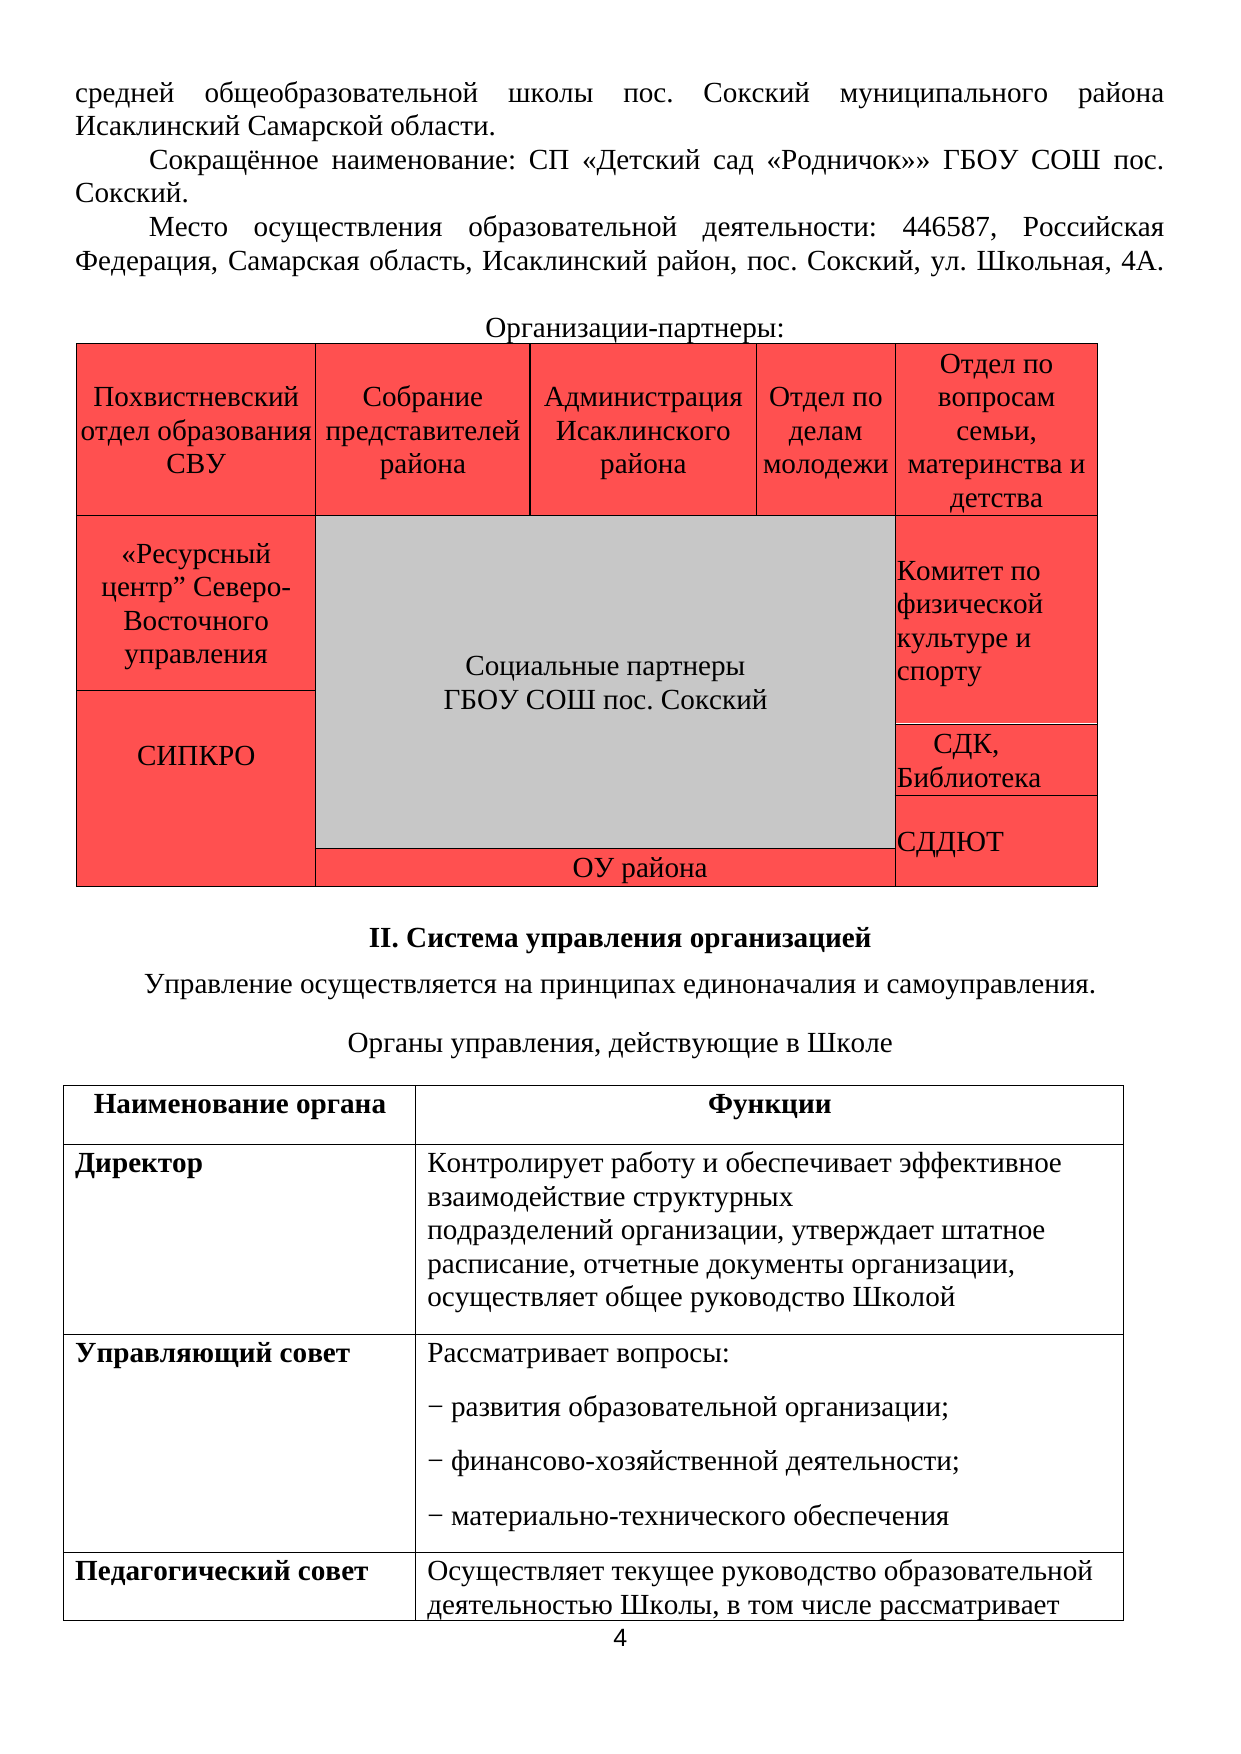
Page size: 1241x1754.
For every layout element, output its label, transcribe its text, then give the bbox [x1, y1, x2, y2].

table_cell СДДЮТ [896, 796, 1097, 886]
text Сокращённое наименование: СП «Детский сад «Родничок»» ГБОУ СОШ пос. Сокский. [75, 142, 1165, 209]
table_cell СДК, Библиотека [896, 725, 1097, 795]
table_cell Управляющий совет [64, 1335, 415, 1552]
text Место осуществления образовательной деятельности: 446587, Российская Федерация, Самарская область, Исаклинский район, пос. Сокский, ул. Школьная, 4А. [75, 209, 1165, 310]
text Управление осуществляется на принципах единоначалия и самоуправления. [75, 966, 1165, 1000]
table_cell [64, 1553, 415, 1620]
table_cell Директор [64, 1145, 415, 1334]
text Организации-партнеры: [164, 310, 1106, 343]
table_header Наименование органа [64, 1086, 415, 1144]
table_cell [416, 1553, 1123, 1620]
table_header Отдел по делам молодежи [757, 344, 895, 515]
table_cell Рассматривает вопросы: − развития образовательной организации; − финансово-хозяйственной деятельности; − материально-технического обеспечения [416, 1335, 1123, 1552]
table_header Отдел по вопросам семьи, материнства и детства [896, 344, 1097, 515]
text II. Система управления организацией [75, 920, 1165, 954]
table_cell Контролирует работу и обеспечивает эффективное взаимодействие структурных подразделений организации, утверждает штатное расписание, отчетные документы организации, осуществляет общее руководство Школой [416, 1145, 1123, 1334]
table_cell «Ресурсный центр” Северо-Восточного управления [77, 516, 315, 690]
table_header Собрание представителей района [316, 344, 529, 515]
text Органы управления, действующие в Школе [75, 1026, 1165, 1059]
table_cell СИПКРО [77, 691, 315, 886]
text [75, 75, 1165, 142]
table_cell Комитет по физической культуре и спорту [896, 516, 1097, 723]
table_header Похвистневский отдел образования СВУ [77, 344, 315, 515]
table_header Администрация Исаклинского района [531, 344, 756, 515]
table_cell ОУ района [316, 849, 895, 886]
table_cell Социальные партнеры ГБОУ СОШ пос. Сокский [316, 516, 895, 848]
table_header Функции [416, 1086, 1123, 1144]
